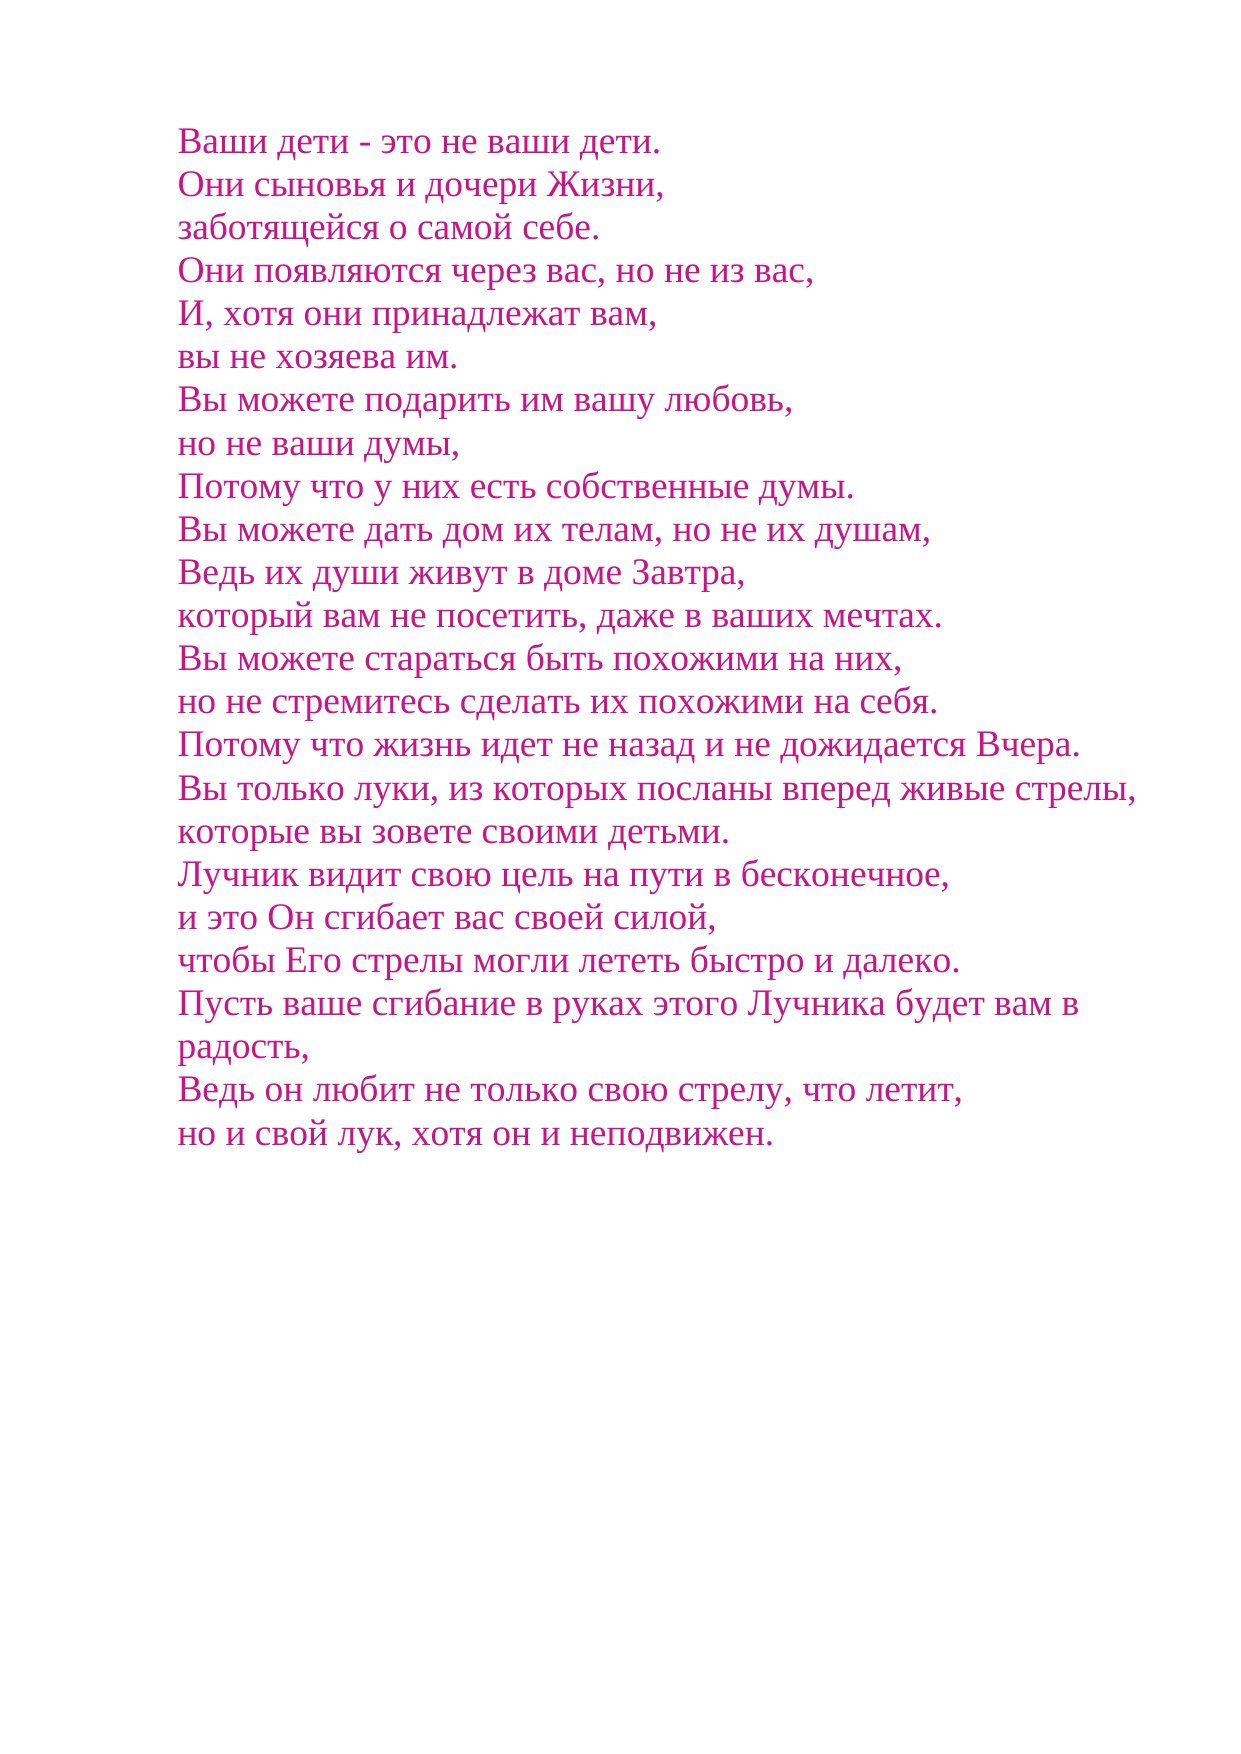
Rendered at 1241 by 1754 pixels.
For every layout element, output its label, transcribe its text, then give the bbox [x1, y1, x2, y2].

text заботящейся о самой себе. [177, 204, 1152, 247]
text Вы можете подарить им вашу любовь, но не ваши думы, Потому что у них есть собственные думы. Вы можете дать дом их телам, но не их душам, Ведь их души живут в доме Завтра, который вам не посетить, даже в ваших мечтах. [177, 377, 1152, 636]
text Они появляются через вас, но не из вас, И, хотя они принадлежат вам, вы не хозяева им. [177, 247, 1152, 377]
text Они сыновья и дочери Жизни, [177, 161, 1152, 204]
text Вы можете стараться быть похожими на них, но не стремитесь сделать их похожими на себя. Потому что жизнь идет не назад и не дожидается Вчера. Вы только луки, из которых посланы вперед живые стрелы, которые вы зовете своими детьми. Лучник видит свою цель на пути в бесконечное, и это Он сгибает вас своей силой, чтобы Его стрелы могли лететь быстро и далеко. Пусть ваше сгибание в руках этого Лучника будет вам в радость, Ведь он любит не только свою стрелу, что летит, но и свой лук, хотя он и неподвижен. [177, 636, 1152, 1153]
text Ваши дети - это не ваши дети. [177, 118, 1152, 161]
